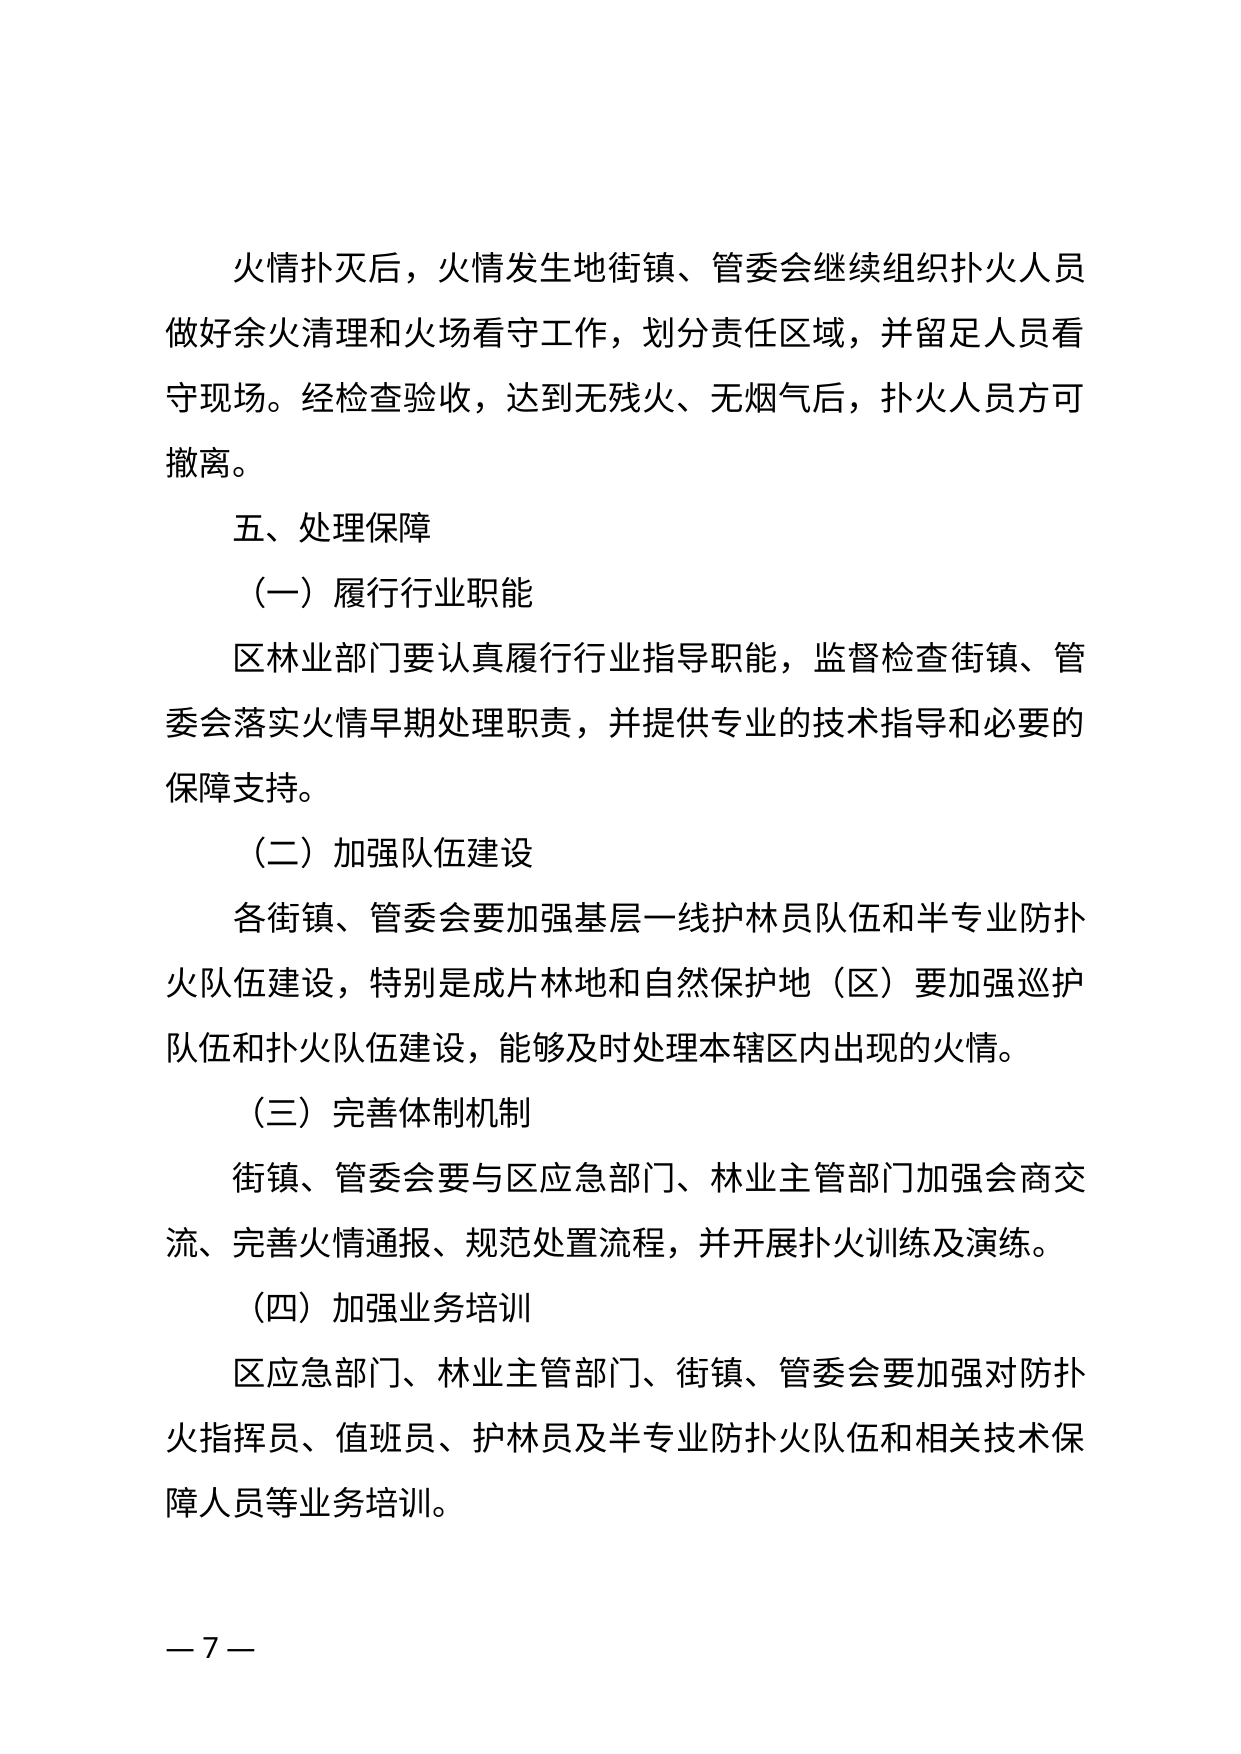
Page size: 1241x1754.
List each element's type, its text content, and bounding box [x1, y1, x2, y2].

text （三）完善体制机制 [165, 1078, 1087, 1143]
text 区应急部门、林业主管部门、街镇、管委会要加强对防扑火指挥员、值班员、护林员及半专业防扑火队伍和相关技术保障人员等业务培训。 [165, 1338, 1087, 1533]
text 区林业部门要认真履行行业指导职能，监督检查街镇、管委会落实火情早期处理职责，并提供专业的技术指导和必要的保障支持。 [165, 623, 1087, 818]
text （一）履行行业职能 [165, 558, 1087, 623]
text 各街镇、管委会要加强基层一线护林员队伍和半专业防扑火队伍建设，特别是成片林地和自然保护地（区）要加强巡护队伍和扑火队伍建设，能够及时处理本辖区内出现的火情。 [165, 883, 1087, 1078]
text 火情扑灭后，火情发生地街镇、管委会继续组织扑火人员做好余火清理和火场看守工作，划分责任区域，并留足人员看守现场。经检查验收，达到无残火、无烟气后，扑火人员方可撤离。 [165, 233, 1087, 493]
text （二）加强队伍建设 [165, 818, 1087, 883]
text （四）加强业务培训 [165, 1273, 1087, 1338]
text 街镇、管委会要与区应急部门、林业主管部门加强会商交流、完善火情通报、规范处置流程，并开展扑火训练及演练。 [165, 1143, 1087, 1273]
text 五、处理保障 [165, 493, 1087, 558]
